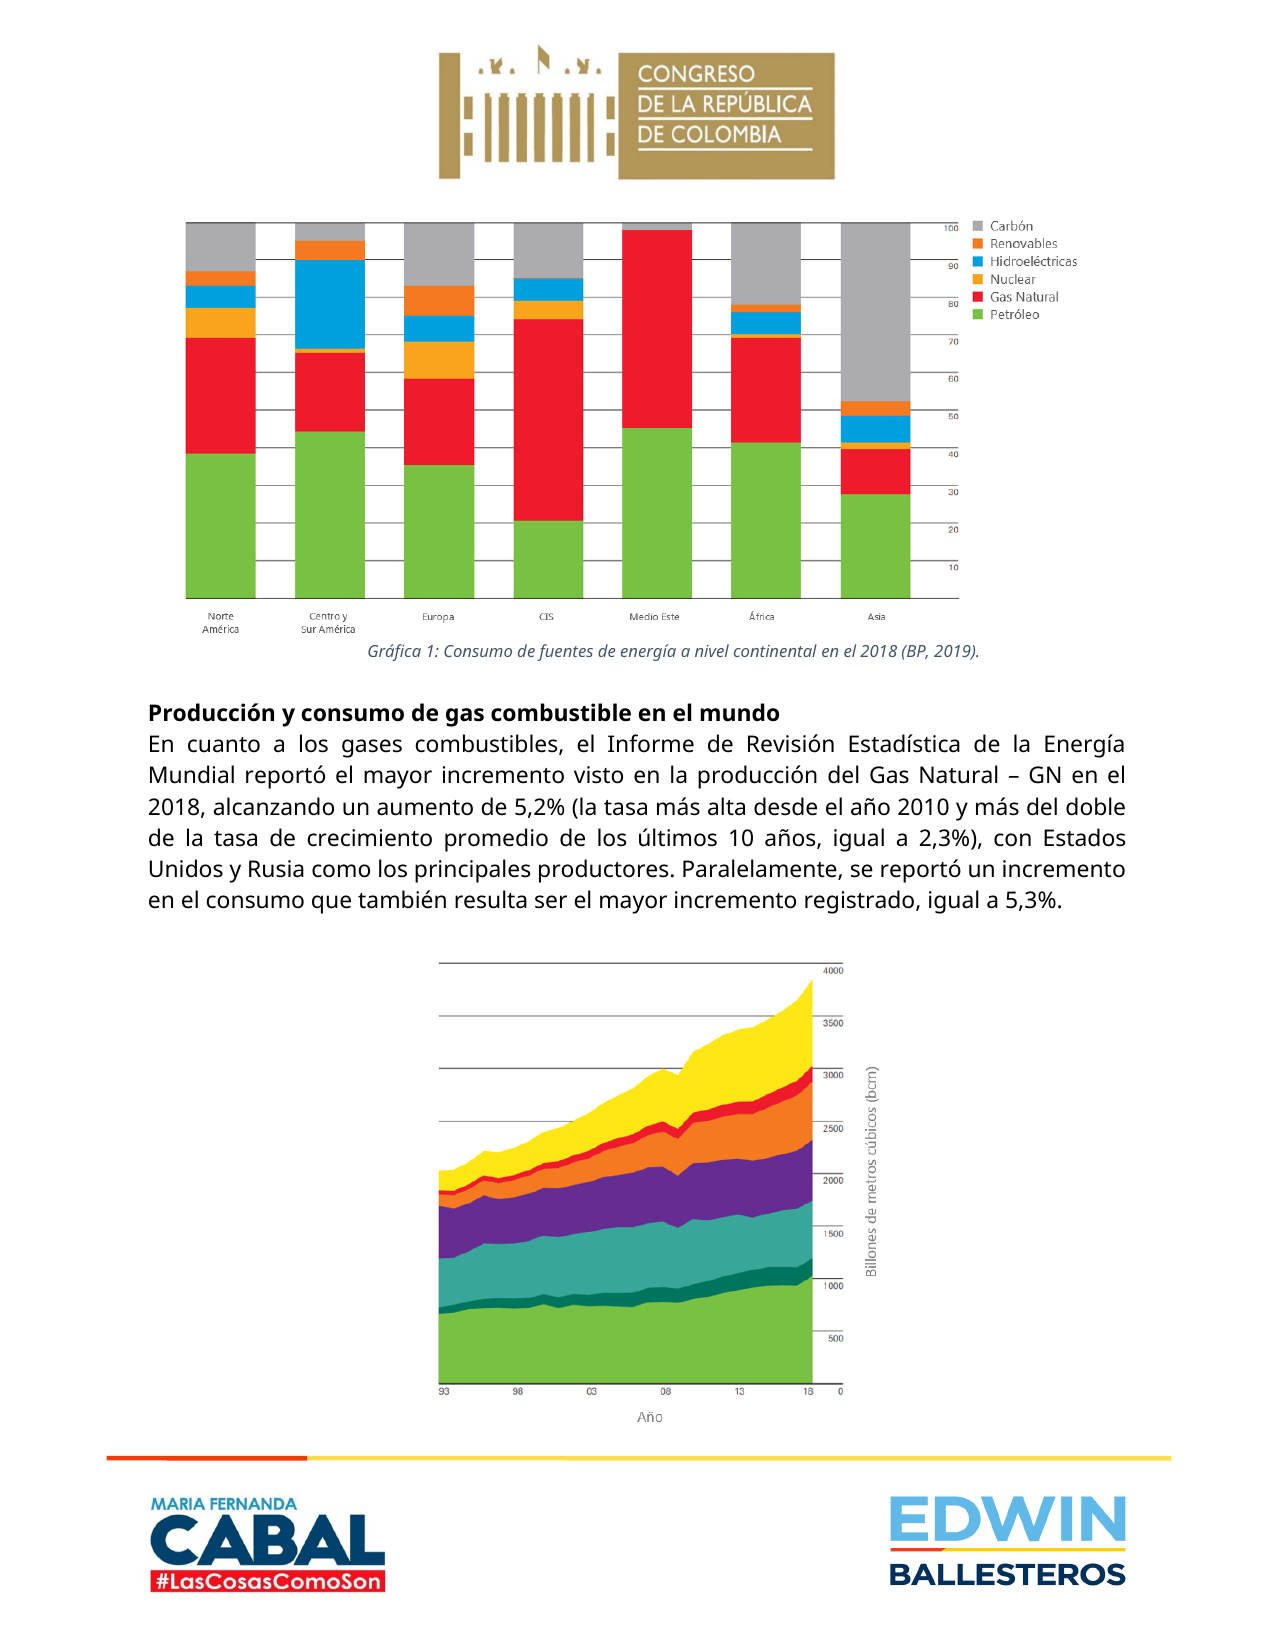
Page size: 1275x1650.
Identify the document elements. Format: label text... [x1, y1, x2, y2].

picture [886, 1491, 1129, 1588]
picture [428, 951, 885, 1429]
picture [434, 42, 841, 191]
picture [141, 1482, 399, 1603]
picture [178, 214, 1097, 640]
text Producción y consumo de gas combustible en el mundo [148, 697, 1127, 728]
text En cuanto a los gases combustibles, el Informe de Revisión Estadística de la Energía Mundial reportó el mayor incremento visto en la producción del Gas Natural – GN en el 2018, alcanzando un aumento de 5,2% (la tasa más alta desde el año 2010 y más del doble de la tasa de crecimiento promedio de los últimos 10 años, igual a 2,3%), con Estados Unidos y Rusia como los principales productores. Paralelamente, se reportó un incremento en el consumo que también resulta ser el mayor incremento registrado, igual a 5,3%. [148, 728, 1127, 916]
